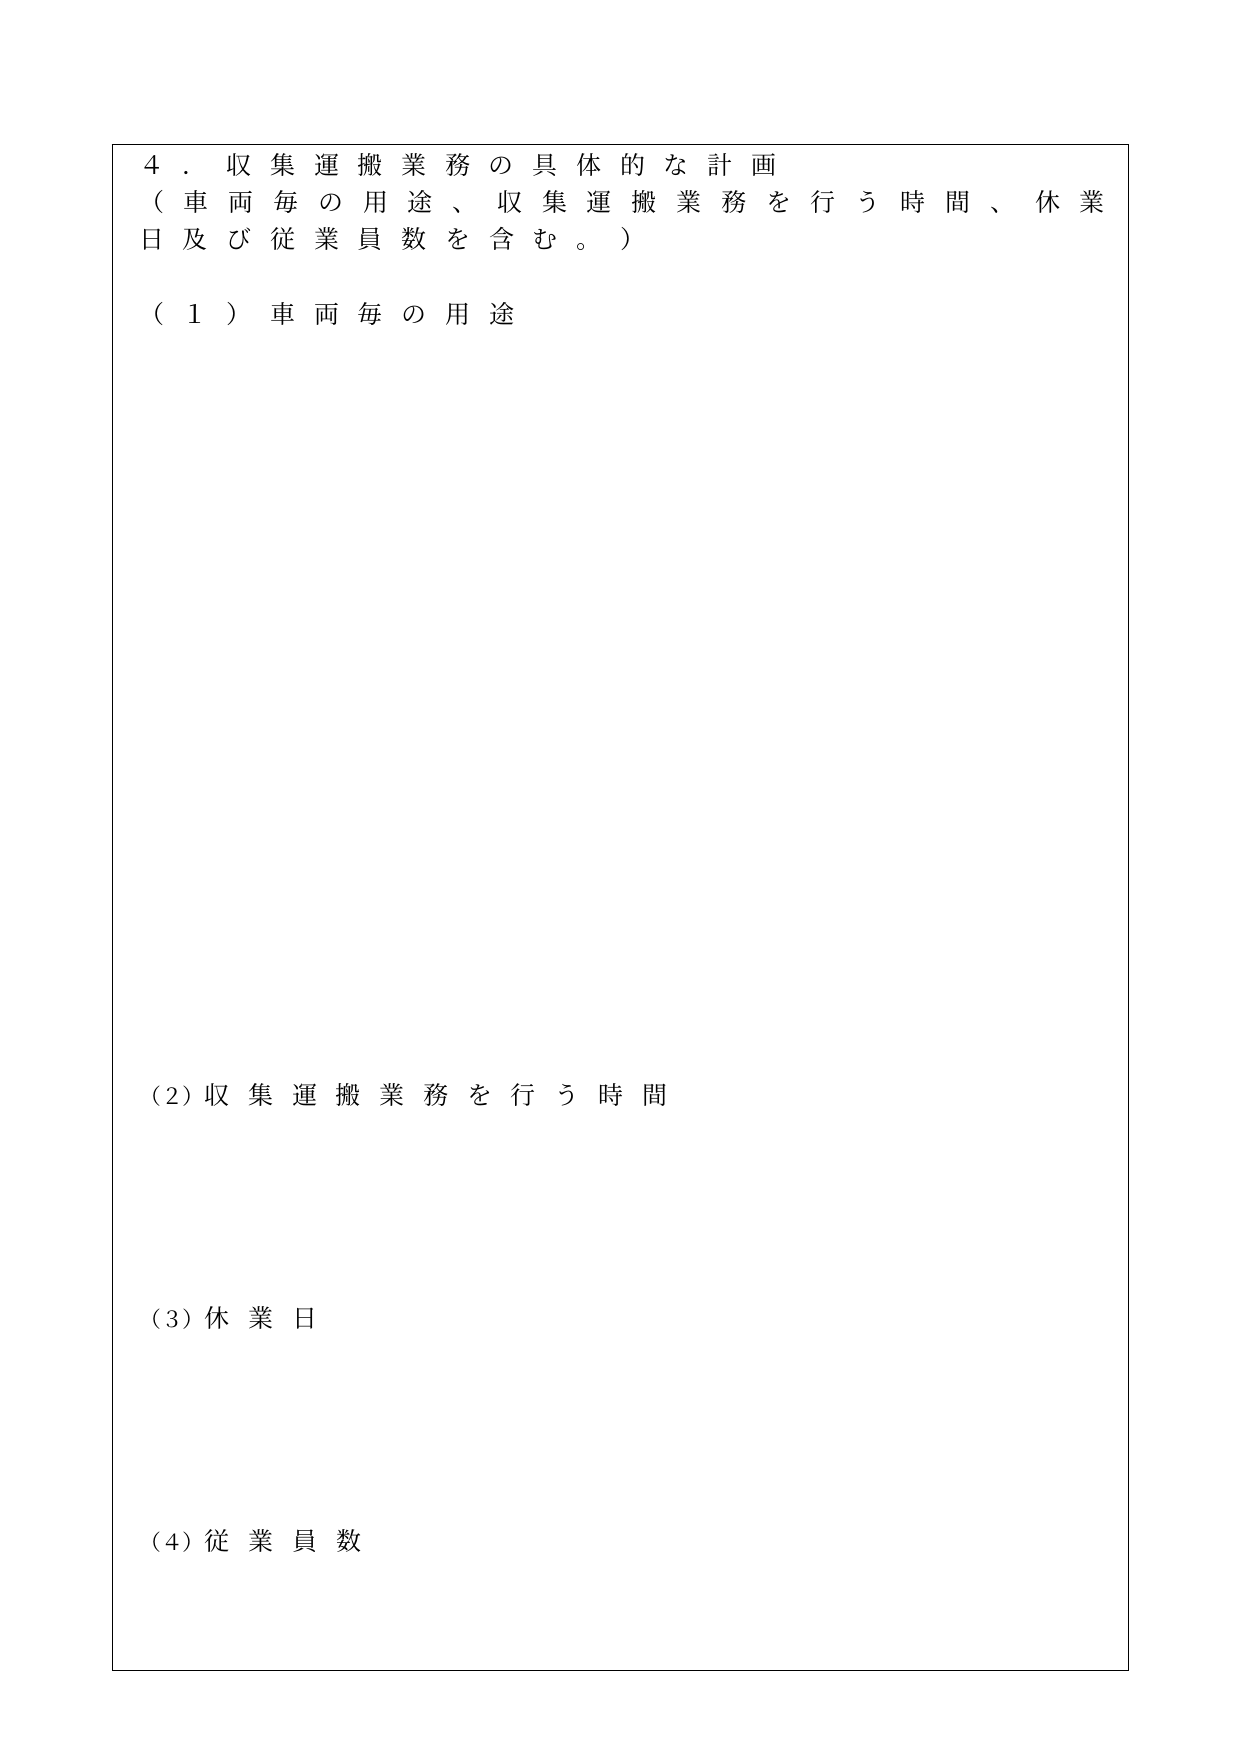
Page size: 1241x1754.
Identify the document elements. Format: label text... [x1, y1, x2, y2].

table_header ４．収集運搬業務の具体的な計画 （車両毎の用途、収集運搬業務を行う時間、休業日及び従業員数を含む。） （１）車両毎の用途 （２）収集運搬業務を行う時間 （３）休業日 （４）従業員数 従業員数の内訳 年 月 日現在 [113, 145, 1128, 1670]
